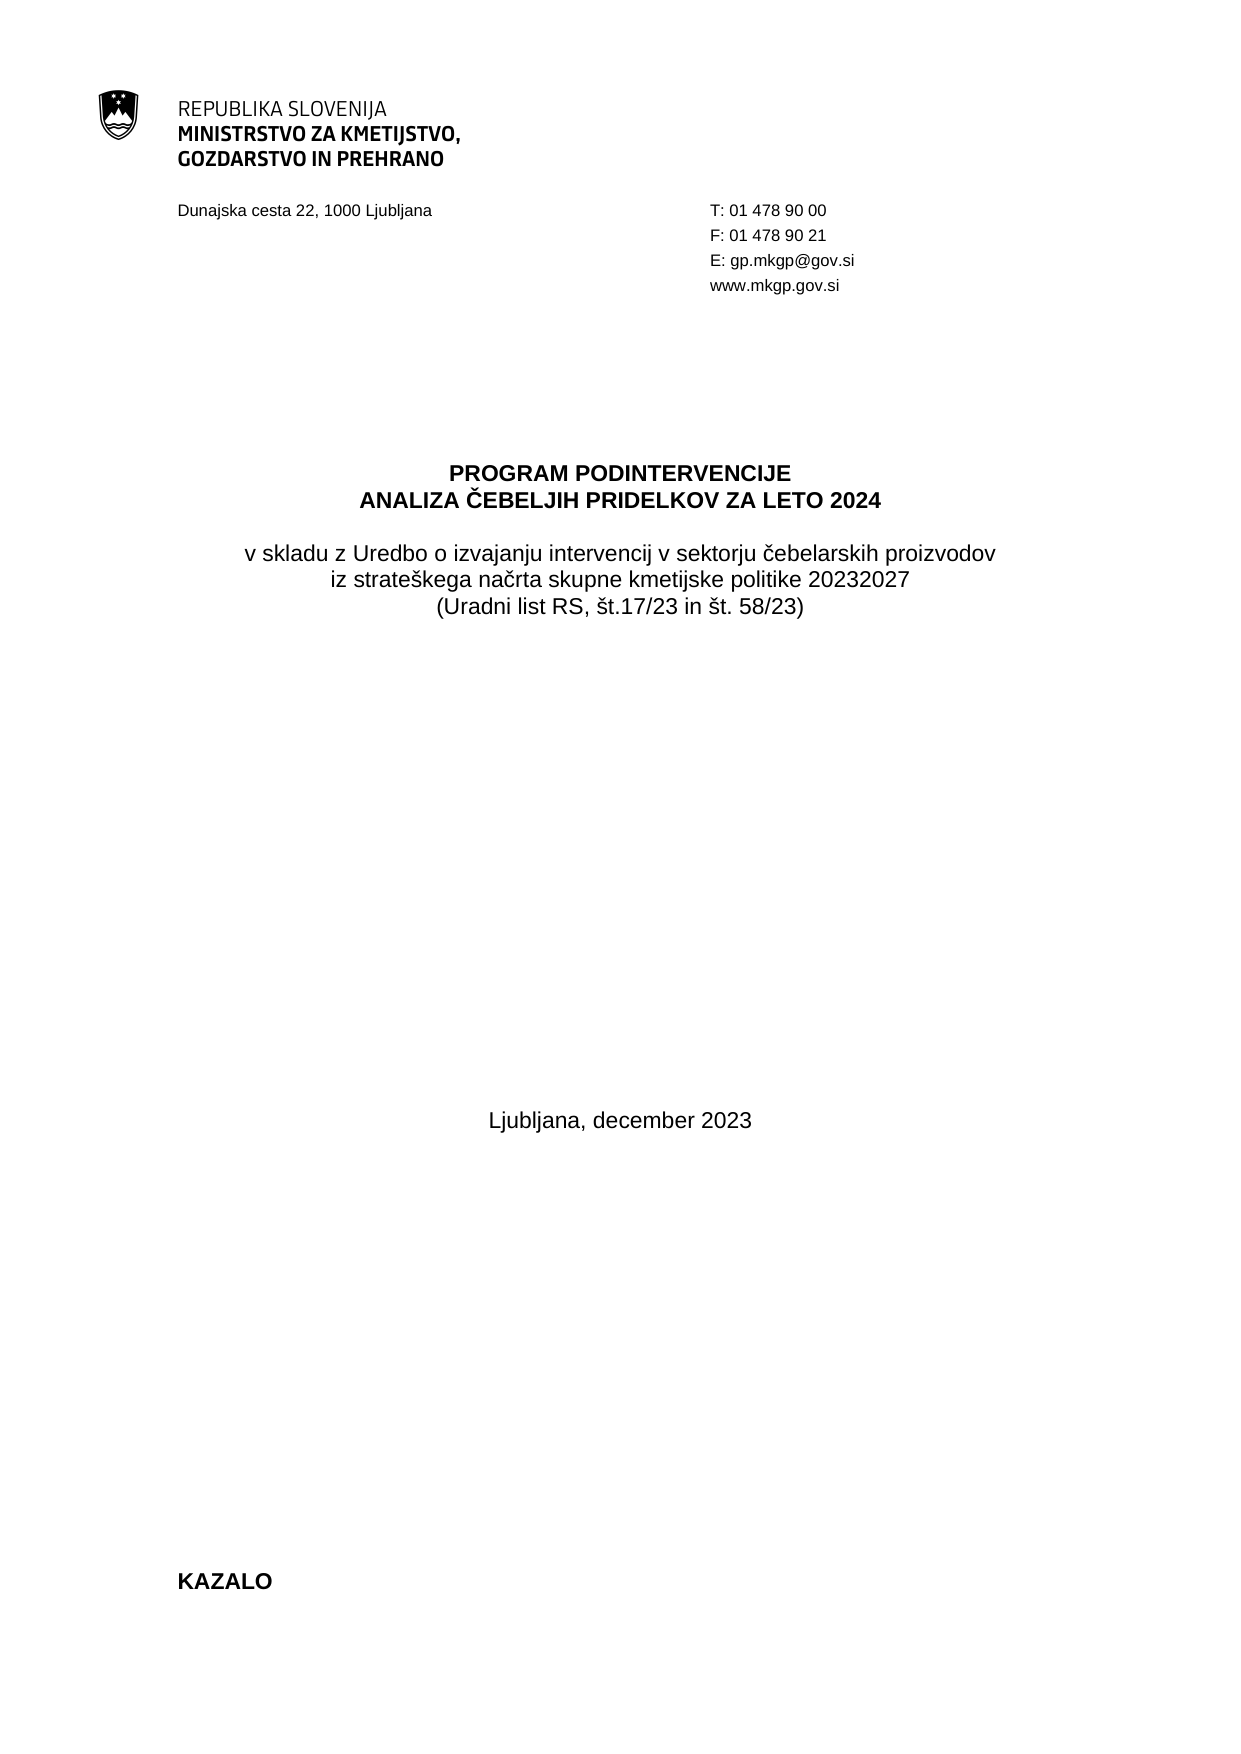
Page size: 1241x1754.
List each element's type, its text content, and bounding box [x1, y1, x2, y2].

text Ljubljana, december 2023 [177, 1107, 1063, 1134]
text KAZALO [177, 1567, 1063, 1594]
text PROGRAM PODINTERVENCIJE [177, 459, 1063, 486]
text v skladu z Uredbo o izvajanju intervencij v sektorju čebelarskih proizvodov [177, 540, 1063, 566]
text ANALIZA ČEBELJIH PRIDELKOV ZA LETO 2024 [177, 486, 1063, 513]
text (Uradni list RS, št.17/23 in št. 58/23) [177, 593, 1063, 619]
text iz strateškega načrta skupne kmetijske politike 20232027 [177, 566, 1063, 593]
